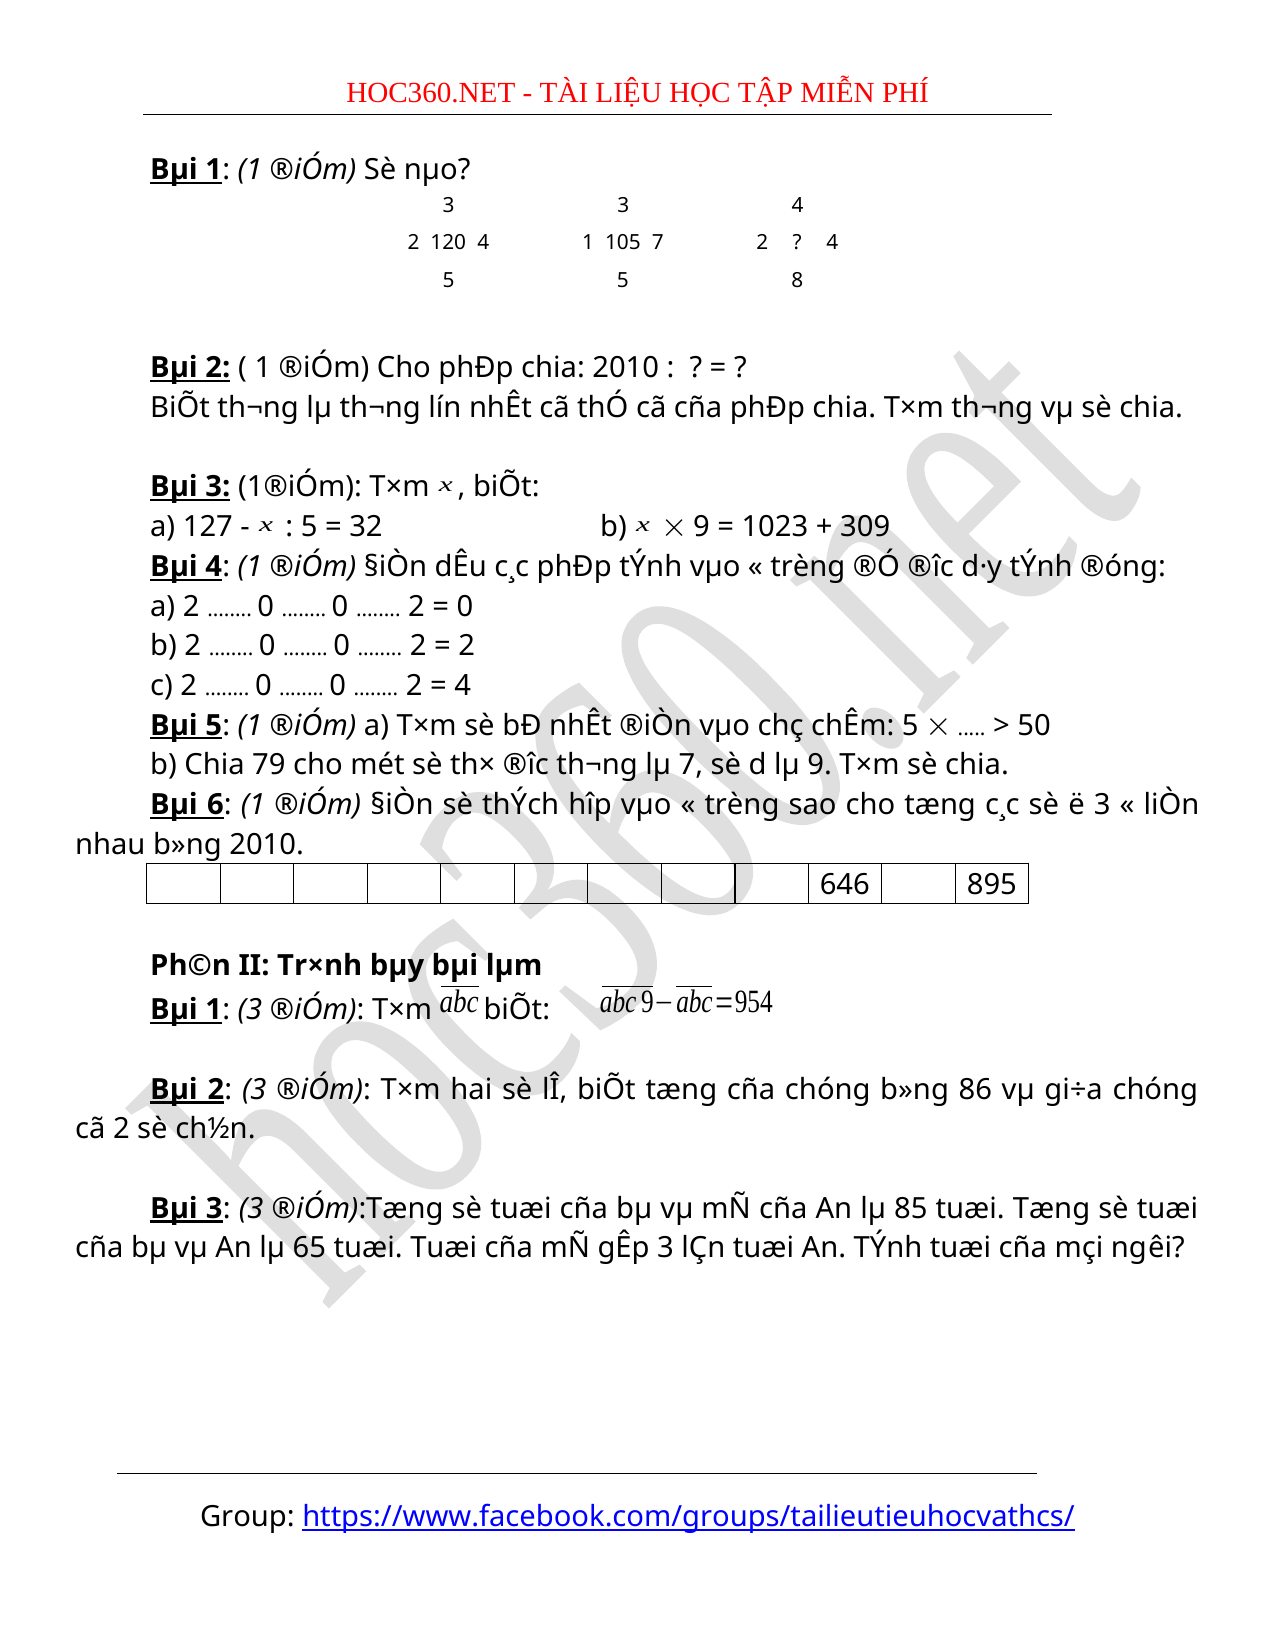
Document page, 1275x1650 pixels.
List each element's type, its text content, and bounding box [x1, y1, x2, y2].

table_header [882, 864, 955, 903]
table_header [588, 864, 661, 903]
text c) 2 ........ 0 ........ 0 ........ 2 = 4 [75, 664, 1200, 704]
table_header [441, 864, 514, 903]
table_header 646 [809, 864, 881, 903]
table_header [515, 864, 587, 903]
table_header [368, 864, 440, 903]
table_header [221, 864, 293, 903]
table_header [736, 864, 808, 903]
text b) 2 ........ 0 ........ 0 ........ 2 = 2 [75, 624, 1200, 664]
table_header 895 [956, 864, 1028, 903]
text Bµi 4: (1 ®iÓm) §iÒn dÊu c¸c phÐp tÝnh vµo « trèng ®Ó ®­îc d·y tÝnh ®óng: [75, 545, 1200, 585]
text Bµi 1: (3 ®iÓm): T×m biÕt: [75, 984, 1200, 1028]
table_header [662, 864, 734, 903]
text a) 2 ........ 0 ........ 0 ........ 2 = 0 [75, 585, 1200, 624]
text BiÕt th­¬ng lµ th­¬ng lín nhÊt cã thÓ cã cña phÐp chia. T×m th­¬ng vµ sè chia. [75, 386, 1200, 426]
text Ph©n II: Tr×nh bµy bµi lµm [75, 944, 1200, 984]
text Bµi 6: (1 ®iÓm) §iÒn sè thÝch hîp vµo « trèng sao cho tæng c¸c sè ë 3 « liÒn nhau b»ng 2010. [75, 783, 1200, 863]
text Bµi 3: (1®iÓm): T×m , biÕt: [75, 466, 1200, 505]
text Bµi 3: (3 ®iÓm):Tæng sè tuæi cña bµ vµ mÑ cña An lµ 85 tuæi. Tæng sè tuæi cña bµ vµ An lµ 65 tuæi. Tuæi cña mÑ gÊp 3 lÇn tuæi An. TÝnh tuæi cña mçi ng­êi? [75, 1187, 1200, 1266]
table_header [294, 864, 367, 903]
text a) 127 - : 5 = 32 b) 9 = 1023 + 309 [75, 505, 1200, 545]
text Bµi 1: (1 ®iÓm) Sè nµo? [75, 148, 1200, 188]
text Bµi 2: ( 1 ®iÓm) Cho phÐp chia: 2010 : ? = ? [75, 347, 1200, 386]
text Bµi 5: (1 ®iÓm) a) T×m sè bÐ nhÊt ®iÒn vµo chç chÊm: 5 ..... > 50 [75, 704, 1200, 743]
text Bµi 2: (3 ®iÓm): T×m hai sè lÎ, biÕt tæng cña chóng b»ng 86 vµ gi÷a chóng cã 2 sè ch½n. [75, 1068, 1200, 1147]
text b) Chia 79 cho mét sè th× ®­îc th­¬ng lµ 7, sè d­ lµ 9. T×m sè chia. [75, 743, 1200, 783]
table_header [147, 864, 220, 903]
